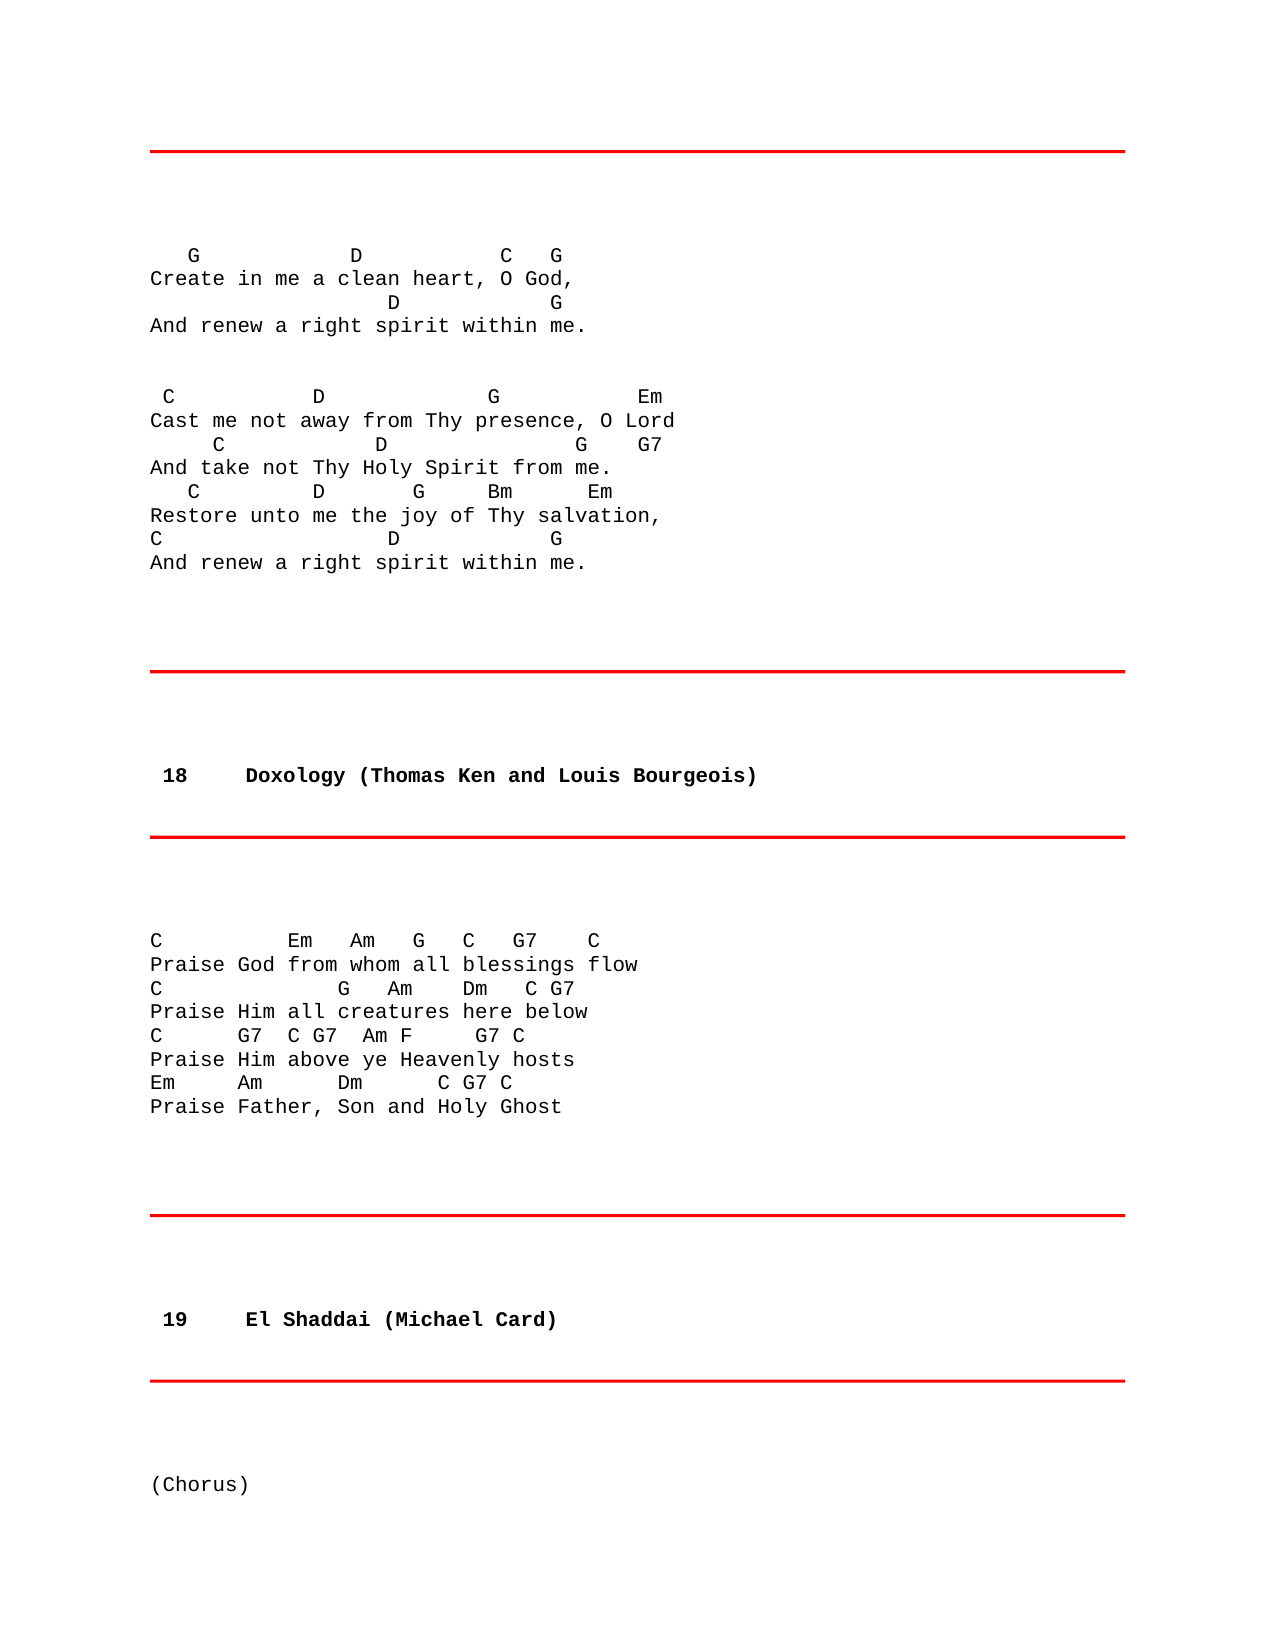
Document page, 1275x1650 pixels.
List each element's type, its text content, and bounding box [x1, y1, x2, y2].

text C Em Am G C G7 C [150, 930, 1125, 954]
text And renew a right spirit within me. [150, 552, 1125, 576]
text And renew a right spirit within me. [150, 316, 1125, 339]
text C G Am Dm C G7 [150, 978, 1125, 1001]
text Em Am Dm C G7 C [150, 1072, 1125, 1096]
text C D G G7 [150, 434, 1125, 457]
text And take not Thy Holy Spirit from me. [150, 457, 1125, 481]
text C D G Em [150, 386, 1125, 410]
text C D G Bm Em [150, 481, 1125, 505]
text C G7 C G7 Am F G7 C [150, 1025, 1125, 1048]
text Praise Him above ye Heavenly hosts [150, 1048, 1125, 1072]
text Create in me a clean heart, O God, [150, 268, 1125, 292]
text D G [150, 292, 1125, 316]
text Praise Father, Son and Holy Ghost [150, 1096, 1125, 1119]
text Restore unto me the joy of Thy salvation, [150, 505, 1125, 528]
text (Chorus) [150, 1474, 1125, 1498]
text Praise God from whom all blessings flow [150, 954, 1125, 978]
text C D G [150, 528, 1125, 552]
text 19 El Shaddai (Michael Card) [150, 1309, 1125, 1332]
text G D C G [150, 244, 1125, 268]
text Cast me not away from Thy presence, O Lord [150, 410, 1125, 434]
text Praise Him all creatures here below [150, 1001, 1125, 1025]
text 18 Doxology (Thomas Ken and Louis Bourgeois) [150, 765, 1125, 788]
